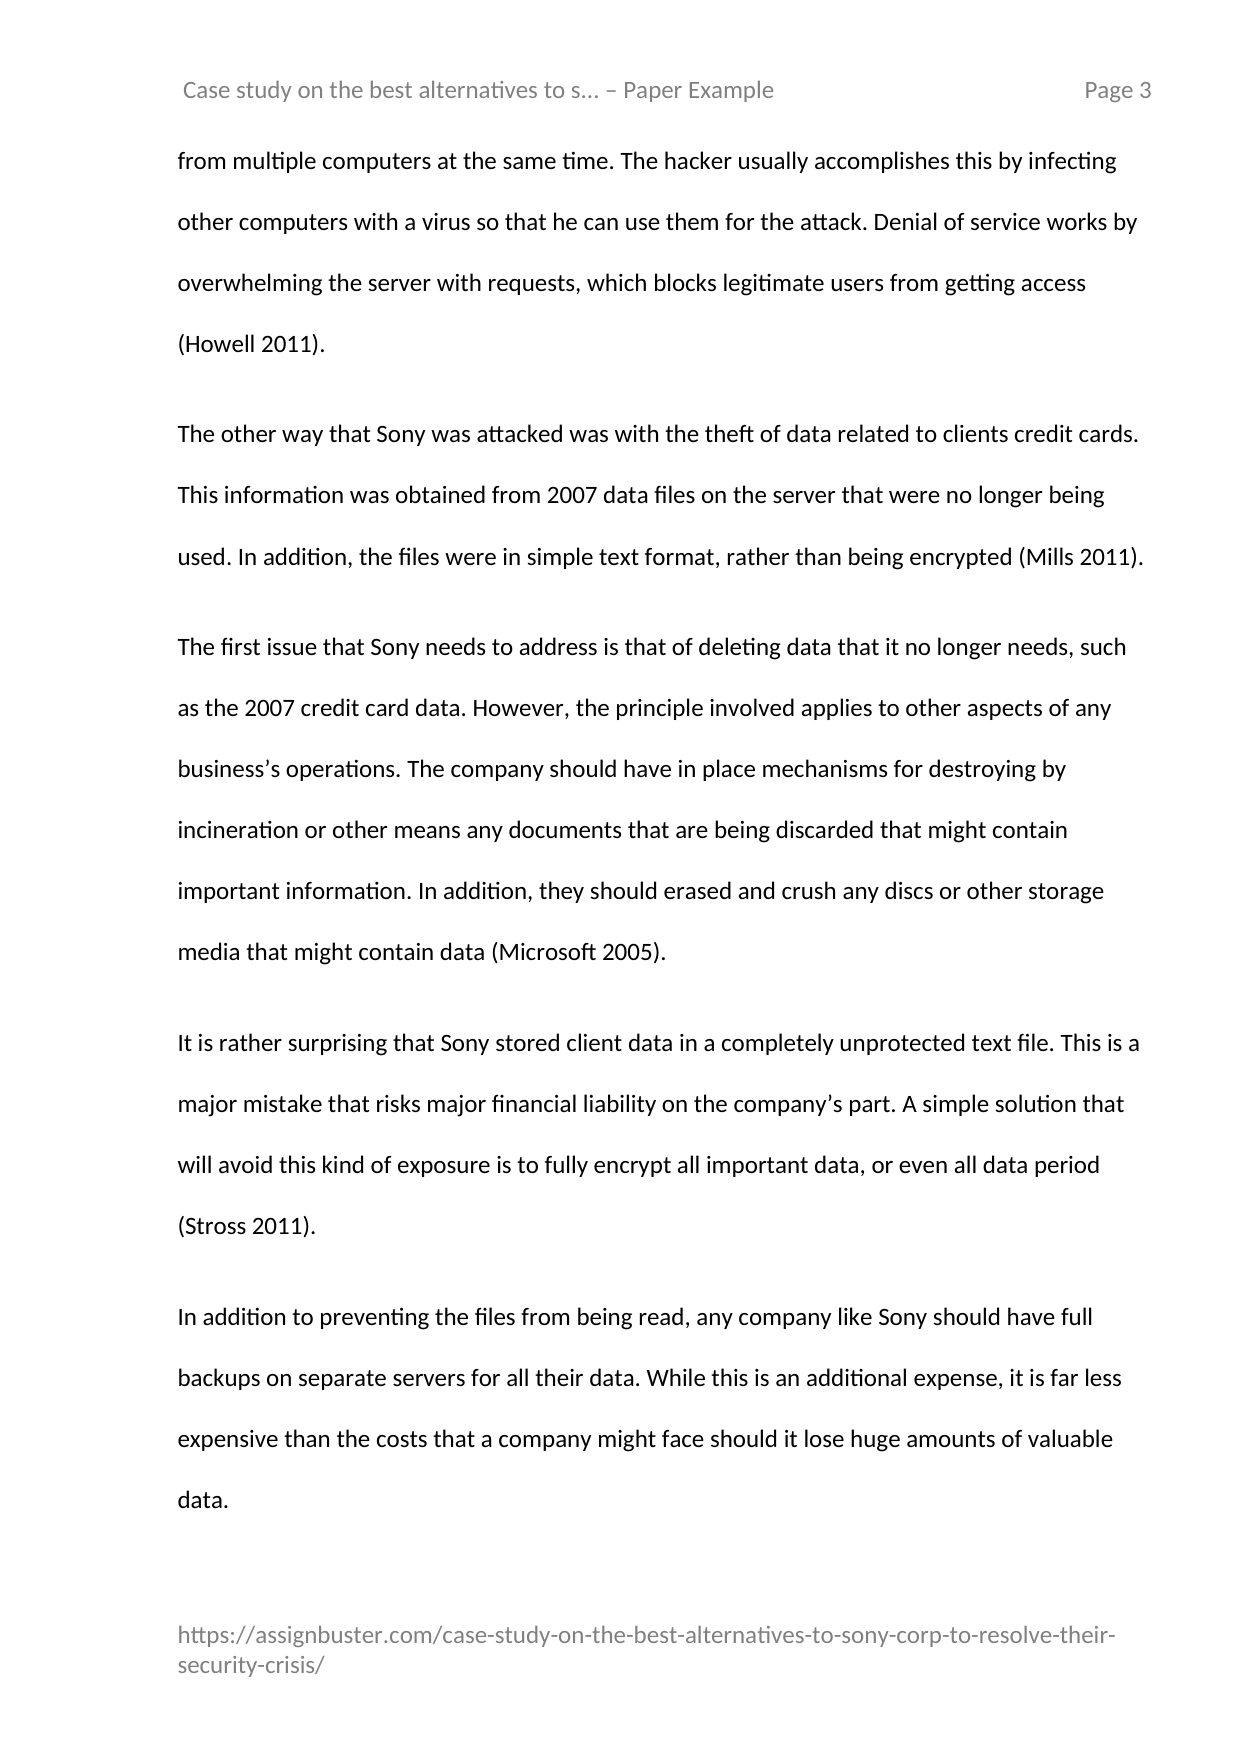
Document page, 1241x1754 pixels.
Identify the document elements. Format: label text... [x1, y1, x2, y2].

text The other way that Sony was attacked was with the theft of data related to clients credit cards. This information was obtained from 2007 data files on the server that were no longer being used. In addition, the files were in simple text format, rather than being encrypted (Mills 2011). [177, 419, 1152, 571]
text In addition to preventing the files from being read, any company like Sony should have full backups on separate servers for all their data. While this is an additional expense, it is far less expensive than the costs that a company might face should it lose huge amounts of valuable data. [177, 1301, 1152, 1514]
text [177, 145, 1152, 359]
text The first issue that Sony needs to address is that of deleting data that it no longer needs, such as the 2007 credit card data. However, the principle involved applies to other aspects of any business’s operations. The company should have in place mechanisms for destroying by incineration or other means any documents that are being discarded that might contain important information. In addition, they should erased and crush any discs or other storage media that might contain data (Microsoft 2005). [177, 631, 1152, 967]
text It is rather surprising that Sony stored client data in a completely unprotected text file. This is a major mistake that risks major financial liability on the company’s part. A simple solution that will avoid this kind of exposure is to fully encrypt all important data, or even all data period (Stross 2011). [177, 1027, 1152, 1241]
